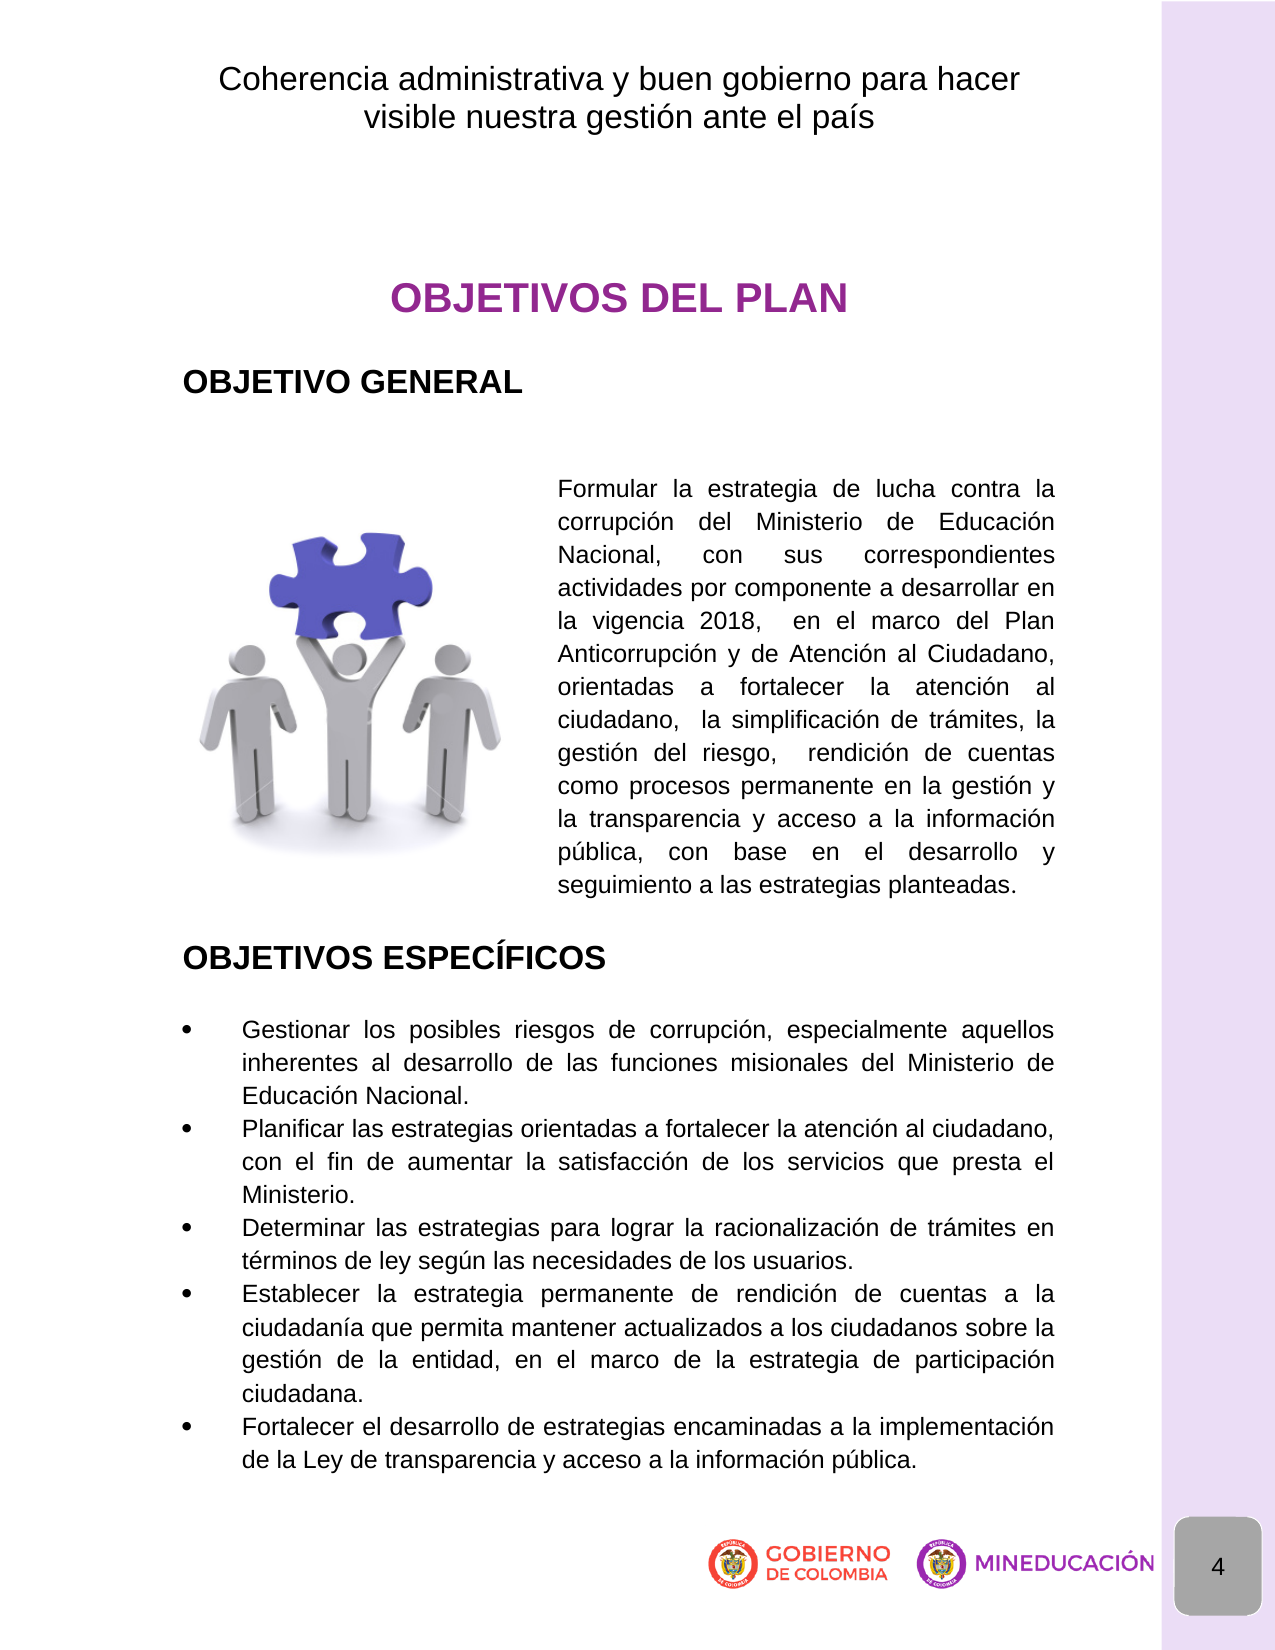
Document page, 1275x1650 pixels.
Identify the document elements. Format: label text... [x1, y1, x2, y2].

text OBJETIVO GENERAL [182, 362, 1056, 401]
text Formular la estrategia de lucha contra la corrupción del Ministerio de Educación Nacional, con sus correspondientes actividades por componente a desarrollar en la vigencia 2018, en el marco del Plan Anticorrupción y de Atención al Ciudadano, orientadas a fortalecer la atención al ciudadano, la simplificación de trámites, la gestión del riesgo, rendición de cuentas como procesos permanente en la gestión y la transparencia y acceso a la información pública, con base en el desarrollo y seguimiento a las estrategias planteadas. [557, 474, 1056, 900]
list Gestionar los posibles riesgos de corrupción, especialmente aquellos inherentes al desarrollo de las funciones misionales del Ministerio de Educación Nacional. [182, 1015, 1056, 1110]
list Planificar las estrategias orientadas a fortalecer la atención al ciudadano, con el fin de aumentar la satisfacción de los servicios que presta el Ministerio. [182, 1114, 1056, 1209]
list Determinar las estrategias para lograr la racionalización de trámites en términos de ley según las necesidades de los usuarios. [182, 1213, 1056, 1275]
list Fortalecer el desarrollo de estrategias encaminadas a la implementación de la Ley de transparencia y acceso a la información pública. [182, 1412, 1056, 1473]
picture [705, 1525, 1155, 1602]
list Establecer la estrategia permanente de rendición de cuentas a la ciudadanía que permita mantener actualizados a los ciudadanos sobre la gestión de la entidad, en el marco de la estrategia de participación ciudadana. [182, 1279, 1056, 1407]
text OBJETIVOS ESPECÍFICOS [182, 938, 1056, 976]
subtitle OBJETIVOS DEL PLAN [182, 274, 1056, 322]
picture [186, 475, 516, 884]
